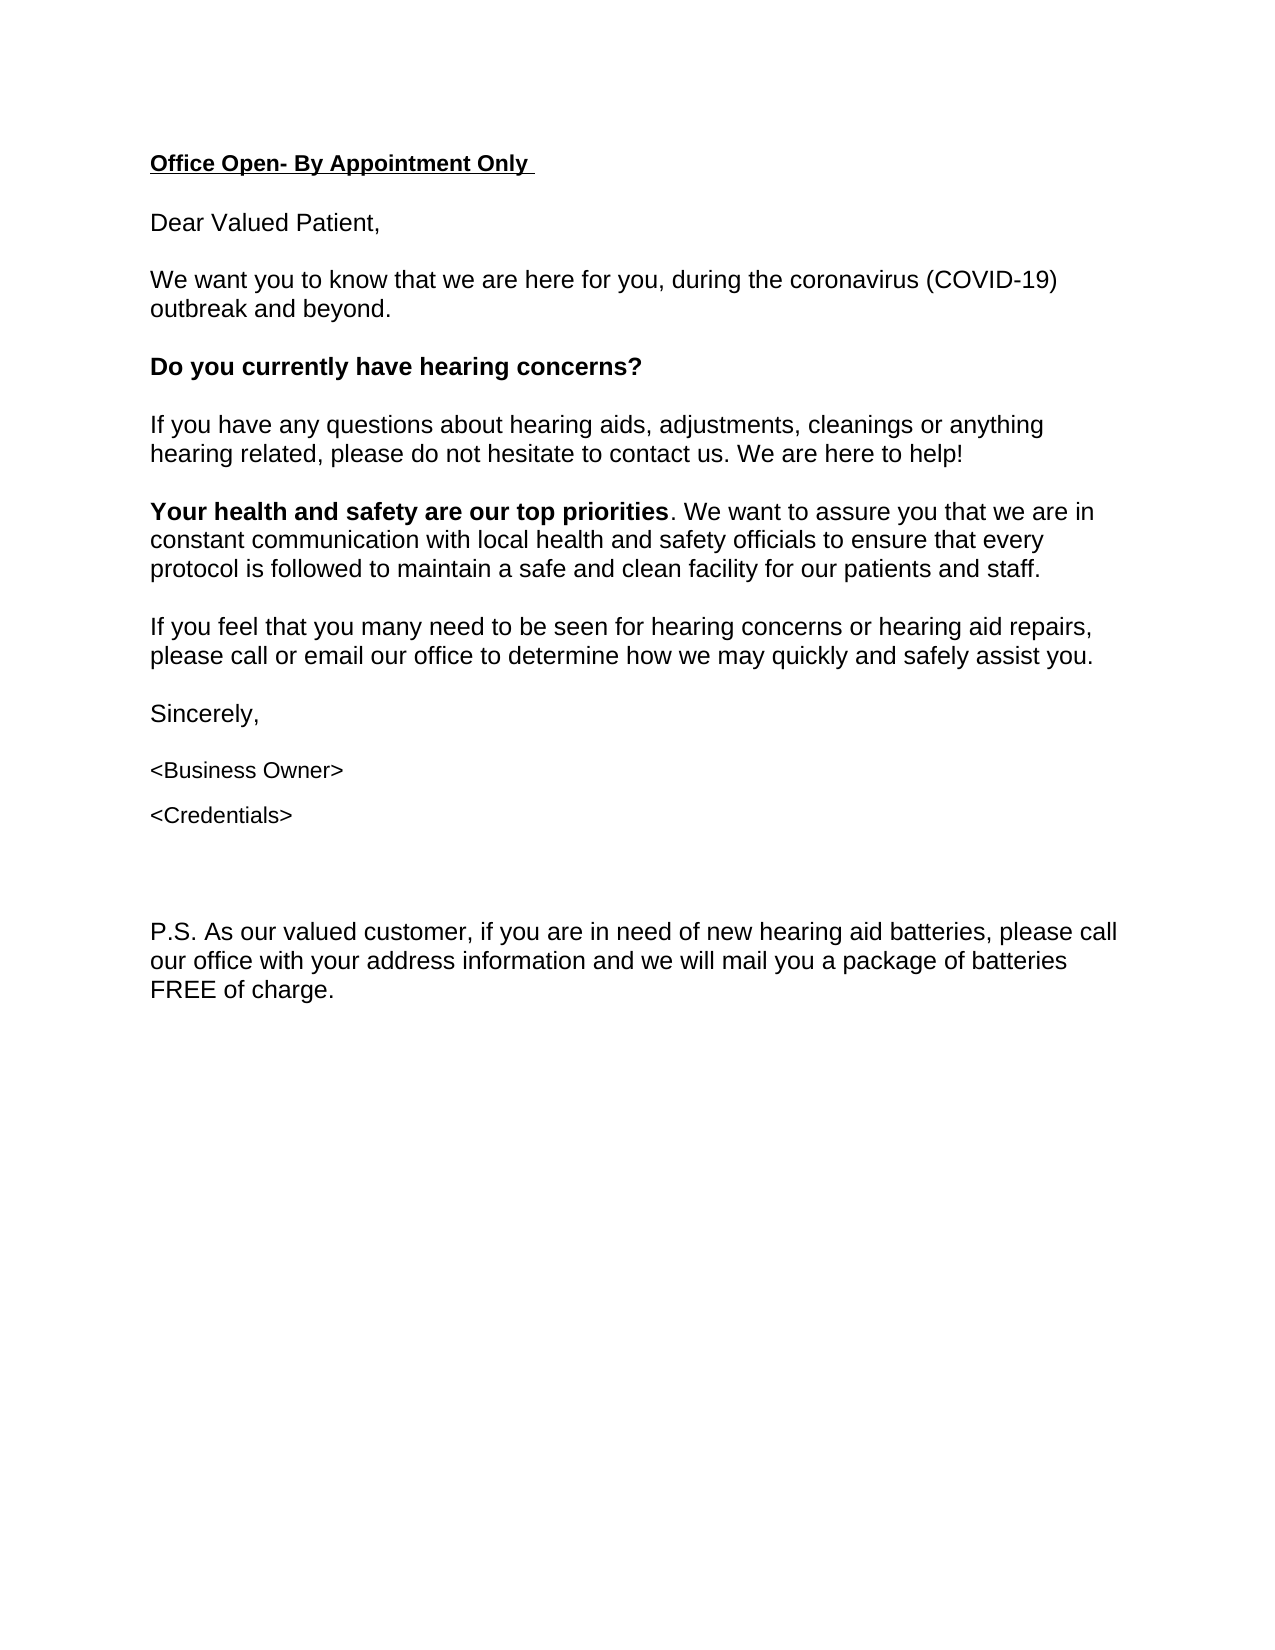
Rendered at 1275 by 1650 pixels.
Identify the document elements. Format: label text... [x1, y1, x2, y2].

text P.S. As our valued customer, if you are in need of new hearing aid batteries, please call our office with your address information and we will mail you a package of batteries FREE of charge. [150, 917, 1125, 1004]
text <Business Owner> [150, 757, 1125, 783]
text Office Open- By Appointment Only [150, 150, 1125, 176]
text We want you to know that we are here for you, during the coronavirus (COVID-19) outbreak and beyond. [150, 266, 1125, 323]
text If you have any questions about hearing aids, adjustments, cleanings or anything hearing related, please do not hesitate to contact us. We are here to help! [150, 410, 1125, 468]
text Do you currently have hearing concerns? [150, 352, 1125, 381]
text <Credentials> [150, 802, 1125, 828]
text Dear Valued Patient, [150, 208, 1125, 236]
text If you feel that you many need to be seen for hearing concerns or hearing aid repairs, please call or email our office to determine how we may quickly and safely assist you. [150, 612, 1125, 670]
text Your health and safety are our top priorities. We want to assure you that we are in constant communication with local health and safety officials to ensure that every protocol is followed to maintain a safe and clean facility for our patients and staff. [150, 497, 1125, 583]
text Sincerely, [150, 699, 1125, 728]
